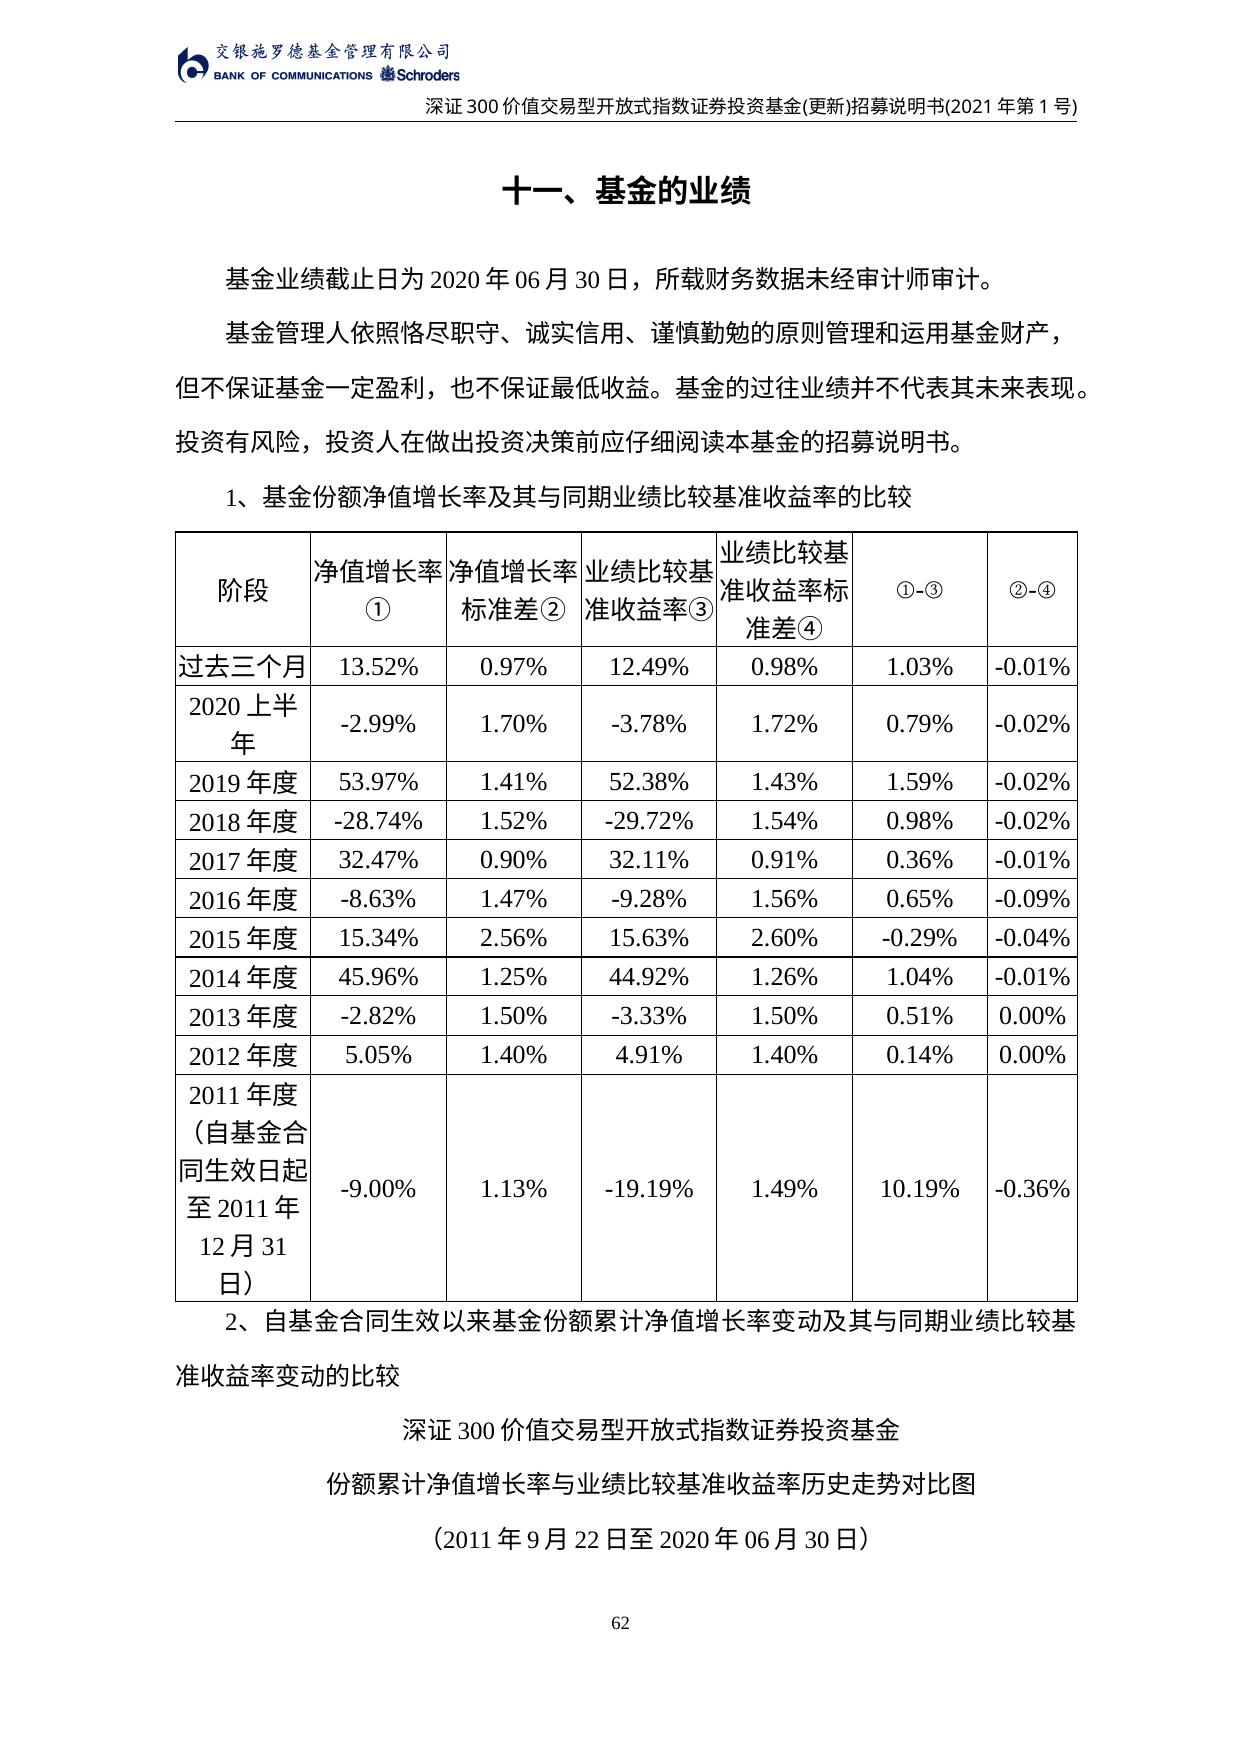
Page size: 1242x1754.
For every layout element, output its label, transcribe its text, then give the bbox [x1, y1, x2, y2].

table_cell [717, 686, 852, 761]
text 份额累计净值增长率与业绩比较基准收益率历史走势对比图 [175, 1465, 1077, 1501]
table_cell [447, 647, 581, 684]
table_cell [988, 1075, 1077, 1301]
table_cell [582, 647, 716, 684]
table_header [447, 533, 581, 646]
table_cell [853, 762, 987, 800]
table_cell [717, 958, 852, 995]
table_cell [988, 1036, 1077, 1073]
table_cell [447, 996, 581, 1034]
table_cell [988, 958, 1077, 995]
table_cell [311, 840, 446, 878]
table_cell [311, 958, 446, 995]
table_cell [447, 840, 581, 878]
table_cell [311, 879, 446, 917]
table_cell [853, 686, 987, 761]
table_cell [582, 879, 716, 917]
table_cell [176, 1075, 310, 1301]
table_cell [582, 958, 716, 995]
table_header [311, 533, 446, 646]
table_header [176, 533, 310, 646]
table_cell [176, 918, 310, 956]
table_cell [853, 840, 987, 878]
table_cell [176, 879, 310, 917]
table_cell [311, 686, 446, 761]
text 基金业绩截止日为2020年06月30日，所载财务数据未经审计师审计。 [175, 259, 1077, 296]
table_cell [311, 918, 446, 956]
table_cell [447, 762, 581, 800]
subtitle 十一、基金的业绩 [175, 167, 1077, 212]
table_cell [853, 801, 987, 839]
text 1、基金份额净值增长率及其与同期业绩比较基准收益率的比较 [175, 477, 1077, 513]
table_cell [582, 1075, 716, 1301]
text 深证300价值交易型开放式指数证券投资基金 [175, 1411, 1077, 1447]
text （2011年9月22日至2020年06月30日） [175, 1519, 1077, 1556]
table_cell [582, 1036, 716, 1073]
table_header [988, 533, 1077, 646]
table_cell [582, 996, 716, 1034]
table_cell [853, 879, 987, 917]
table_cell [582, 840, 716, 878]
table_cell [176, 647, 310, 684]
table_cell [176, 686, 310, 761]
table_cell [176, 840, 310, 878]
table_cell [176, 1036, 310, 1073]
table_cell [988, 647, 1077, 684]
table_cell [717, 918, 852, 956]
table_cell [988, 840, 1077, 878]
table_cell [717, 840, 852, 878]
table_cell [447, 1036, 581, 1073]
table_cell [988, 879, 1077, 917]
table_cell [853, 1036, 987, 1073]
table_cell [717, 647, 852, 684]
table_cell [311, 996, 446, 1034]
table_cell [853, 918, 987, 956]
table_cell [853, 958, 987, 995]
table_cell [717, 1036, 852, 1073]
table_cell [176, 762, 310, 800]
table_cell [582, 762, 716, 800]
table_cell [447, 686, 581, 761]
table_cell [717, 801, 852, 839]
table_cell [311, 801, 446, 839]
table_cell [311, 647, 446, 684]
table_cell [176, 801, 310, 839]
text 2、自基金合同生效以来基金份额累计净值增长率变动及其与同期业绩比较基准收益率变动的比较 [175, 1302, 1077, 1392]
picture [178, 43, 460, 83]
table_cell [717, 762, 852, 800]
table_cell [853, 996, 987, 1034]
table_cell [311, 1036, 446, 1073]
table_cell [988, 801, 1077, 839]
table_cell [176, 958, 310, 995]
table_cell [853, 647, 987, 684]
text 基金管理人依照恪尽职守、诚实信用、谨慎勤勉的原则管理和运用基金财产，但不保证基金一定盈利，也不保证最低收益。基金的过往业绩并不代表其未来表现。投资有风险，投资人在做出投资决策前应仔细阅读本基金的招募说明书。 [175, 314, 1077, 459]
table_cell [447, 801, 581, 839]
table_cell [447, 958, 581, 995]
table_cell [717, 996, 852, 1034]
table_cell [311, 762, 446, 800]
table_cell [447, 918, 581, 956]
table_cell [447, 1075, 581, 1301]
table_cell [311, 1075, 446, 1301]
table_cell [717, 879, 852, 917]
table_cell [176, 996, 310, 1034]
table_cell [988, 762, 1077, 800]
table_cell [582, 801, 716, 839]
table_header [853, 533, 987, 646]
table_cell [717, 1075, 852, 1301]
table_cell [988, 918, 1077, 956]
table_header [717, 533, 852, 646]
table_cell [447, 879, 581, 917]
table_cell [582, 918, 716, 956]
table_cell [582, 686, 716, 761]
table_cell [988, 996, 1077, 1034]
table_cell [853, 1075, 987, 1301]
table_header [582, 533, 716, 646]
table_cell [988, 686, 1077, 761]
